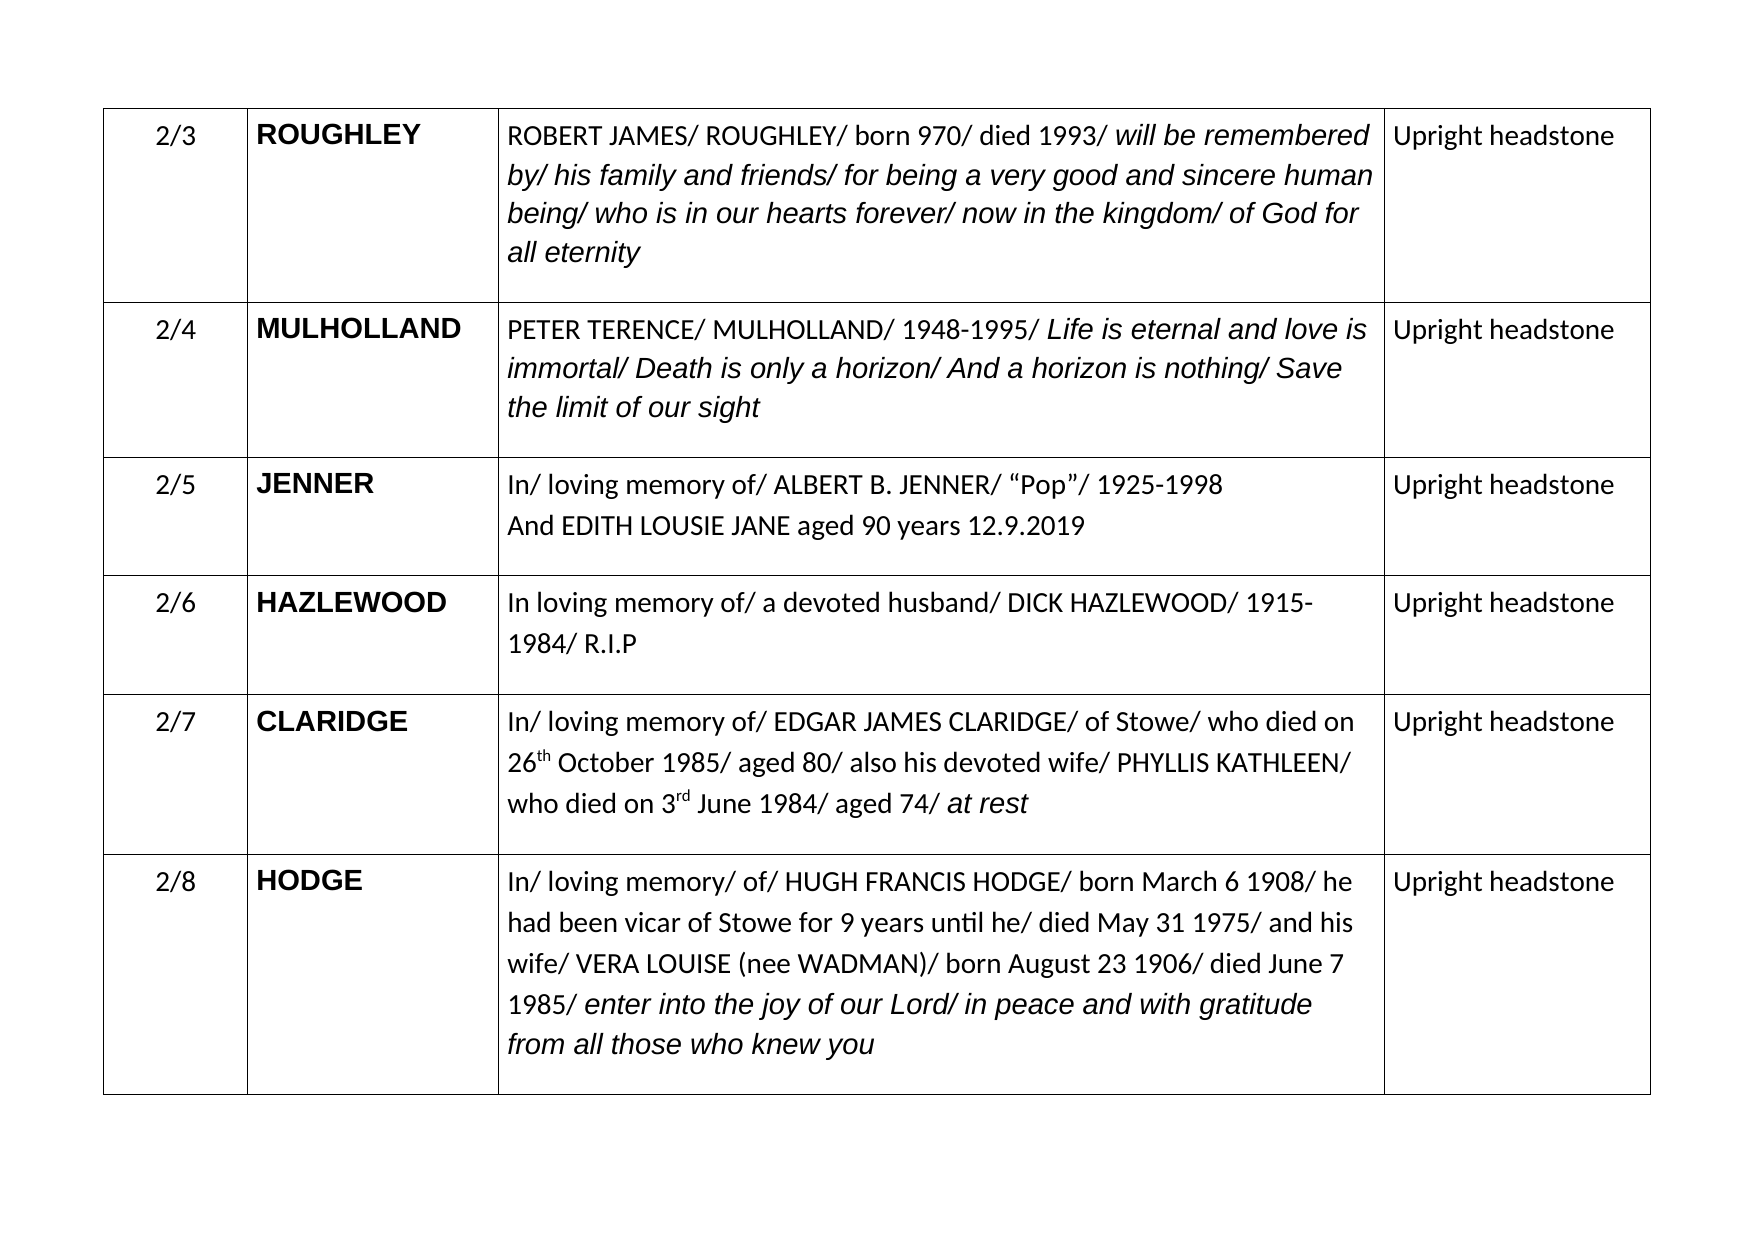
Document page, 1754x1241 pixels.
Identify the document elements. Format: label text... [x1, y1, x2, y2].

table_cell In loving memory of/ a devoted husband/ DICK HAZLEWOOD/ 1915-1984/ R.I.P [499, 576, 1384, 694]
table_cell In/ loving memory of/ EDGAR JAMES CLARIDGE/ of Stowe/ who died on 26th October 1985/ aged 80/ also his devoted wife/ PHYLLIS KATHLEEN/ who died on 3rd June 1984/ aged 74/ at rest [499, 695, 1384, 854]
table_cell Upright headstone [1385, 695, 1650, 854]
table_cell 2/4 [104, 303, 247, 457]
table_cell Upright headstone [1385, 576, 1650, 694]
table_cell 2/7 [104, 695, 247, 854]
table_cell MULHOLLAND [248, 303, 498, 457]
table_cell CLARIDGE [248, 695, 498, 854]
table_cell 2/8 [104, 855, 247, 1093]
table_cell In/ loving memory of/ ALBERT B. JENNER/ “Pop”/ 1925-1998 And EDITH LOUSIE JANE aged 90 years 12.9.2019 [499, 458, 1384, 575]
table_cell 2/6 [104, 576, 247, 694]
table_cell JENNER [248, 458, 498, 575]
table_cell ROUGHLEY [248, 109, 498, 302]
table_cell PETER TERENCE/ MULHOLLAND/ 1948-1995/ Life is eternal and love is immortal/ Death is only a horizon/ And a horizon is nothing/ Save the limit of our sight [499, 303, 1384, 457]
table_cell ROBERT JAMES/ ROUGHLEY/ born 970/ died 1993/ will be remembered by/ his family and friends/ for being a very good and sincere human being/ who is in our hearts forever/ now in the kingdom/ of God for all eternity [499, 109, 1384, 302]
table_cell Upright headstone [1385, 303, 1650, 457]
table_cell 2/5 [104, 458, 247, 575]
table_cell Upright headstone [1385, 109, 1650, 302]
table_cell Upright headstone [1385, 458, 1650, 575]
table_cell HAZLEWOOD [248, 576, 498, 694]
table_cell Upright headstone [1385, 855, 1650, 1093]
table_cell In/ loving memory/ of/ HUGH FRANCIS HODGE/ born March 6 1908/ he had been vicar of Stowe for 9 years until he/ died May 31 1975/ and his wife/ VERA LOUISE (nee WADMAN)/ born August 23 1906/ died June 7 1985/ enter into the joy of our Lord/ in peace and with gratitude from all those who knew you [499, 855, 1384, 1093]
table_cell HODGE [248, 855, 498, 1093]
table_cell 2/3 [104, 109, 247, 302]
